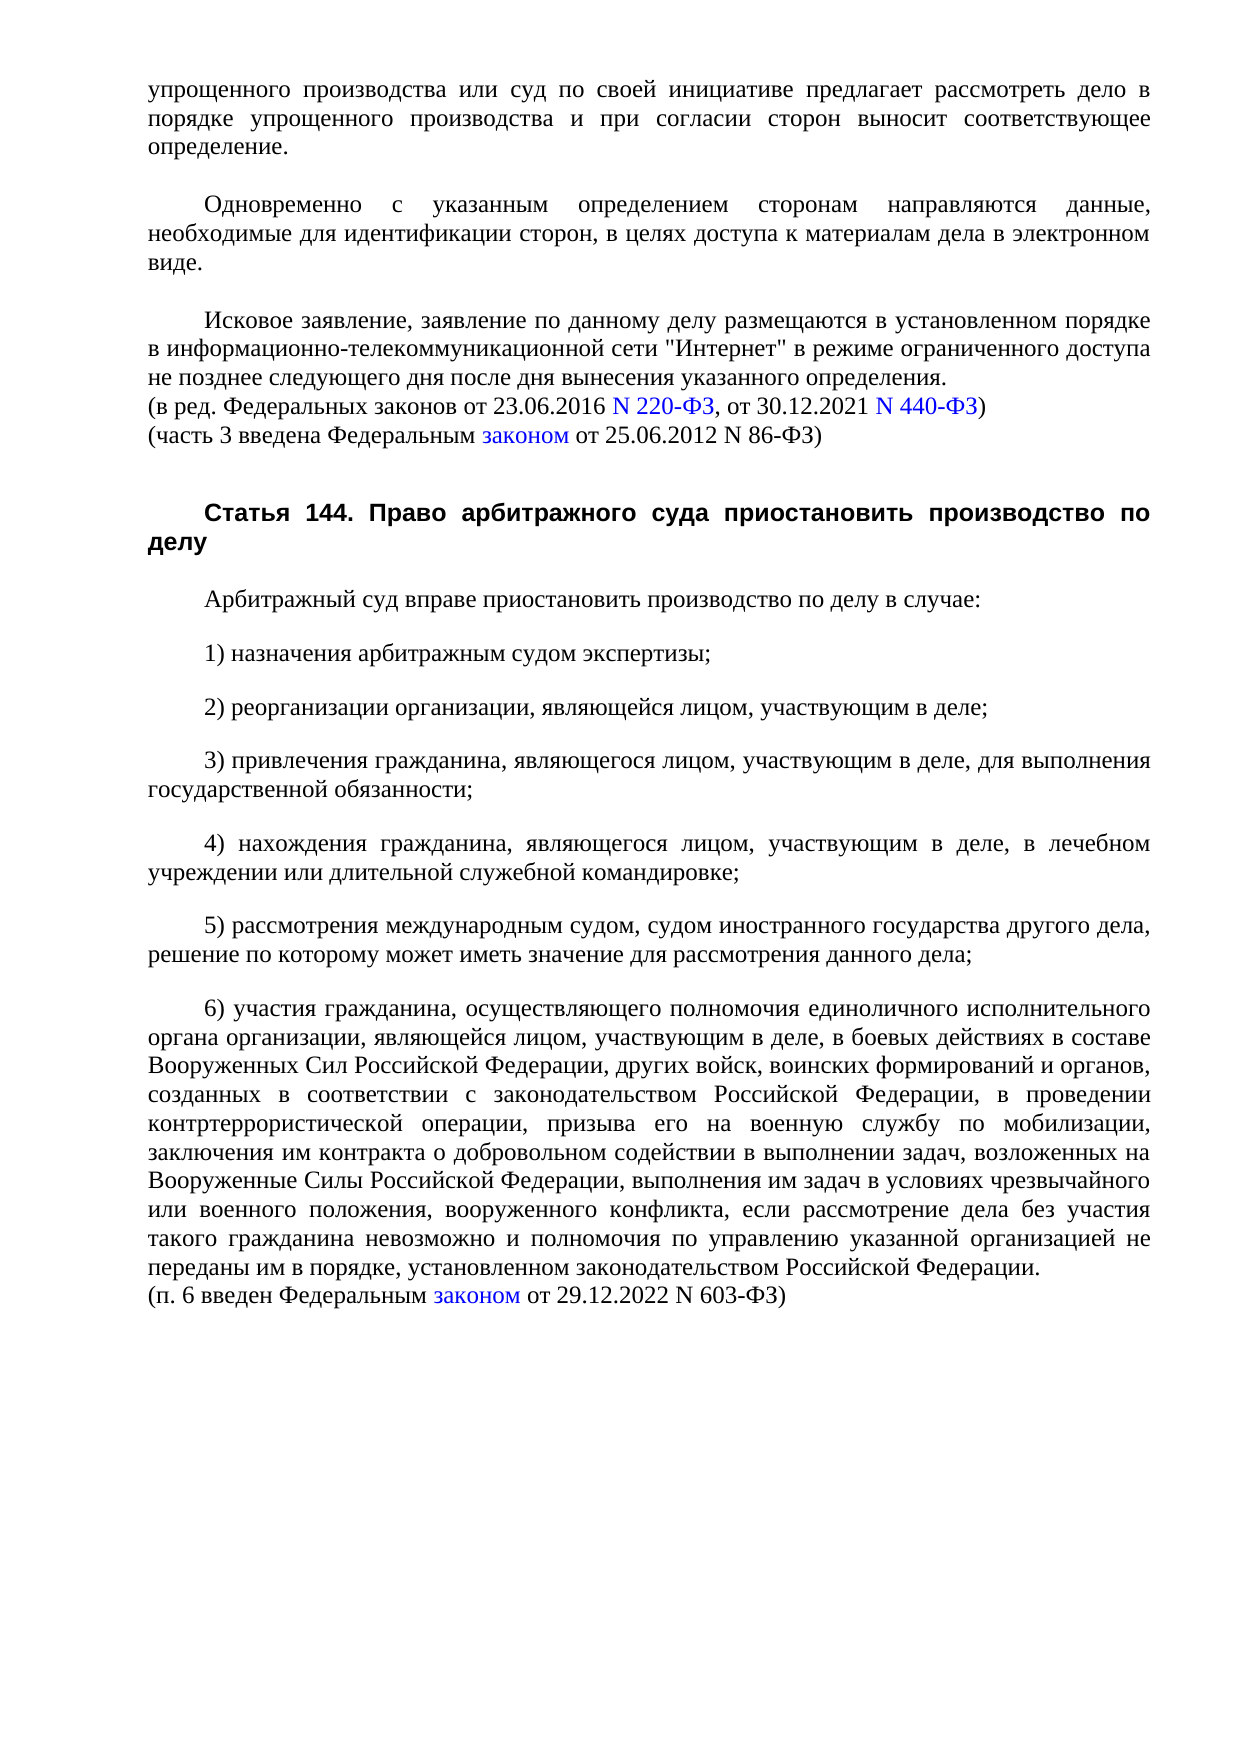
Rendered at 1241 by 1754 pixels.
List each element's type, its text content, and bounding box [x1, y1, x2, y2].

text Одновременно с указанным определением сторонам направляются данные, необходимые для идентификации сторон, в целях доступа к материалам дела в электронном виде. [148, 189, 1152, 276]
text (п. 6 введен Федеральным законом от 29.12.2022 N 603-ФЗ) [148, 1281, 1152, 1309]
text Арбитражный суд вправе приостановить производство по делу в случае: [148, 584, 1152, 613]
text (часть 3 введена Федеральным законом от 25.06.2012 N 86-ФЗ) [148, 420, 1152, 448]
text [148, 74, 1152, 160]
text 1) назначения арбитражным судом экспертизы; [148, 638, 1152, 667]
text 2) реорганизации организации, являющейся лицом, участвующим в деле; [148, 692, 1152, 721]
text 6) участия гражданина, осуществляющего полномочия единоличного исполнительного органа организации, являющейся лицом, участвующим в деле, в боевых действиях в составе Вооруженных Сил Российской Федерации, других войск, воинских формирований и органов, созданных в соответствии с законодательством Российской Федерации, в проведении контртеррористической операции, призыва его на военную службу по мобилизации, заключения им контракта о добровольном содействии в выполнении задач, возложенных на Вооруженные Силы Российской Федерации, выполнения им задач в условиях чрезвычайного или военного положения, вооруженного конфликта, если рассмотрение дела без участия такого гражданина невозможно и полномочия по управлению указанной организацией не переданы им в порядке, установленном законодательством Российской Федерации. [148, 993, 1152, 1281]
text 3) привлечения гражданина, являющегося лицом, участвующим в деле, для выполнения государственной обязанности; [148, 746, 1152, 803]
text 5) рассмотрения международным судом, судом иностранного государства другого дела, решение по которому может иметь значение для рассмотрения данного дела; [148, 911, 1152, 968]
text Статья 144. Право арбитражного суда приостановить производство по делу [148, 498, 1152, 556]
text Исковое заявление, заявление по данному делу размещаются в установленном порядке в информационно-телекоммуникационной сети "Интернет" в режиме ограниченного доступа не позднее следующего дня после дня вынесения указанного определения. [148, 305, 1152, 391]
text (в ред. Федеральных законов от 23.06.2016 N 220-ФЗ, от 30.12.2021 N 440-ФЗ) [148, 391, 1152, 420]
text 4) нахождения гражданина, являющегося лицом, участвующим в деле, в лечебном учреждении или длительной служебной командировке; [148, 828, 1152, 886]
